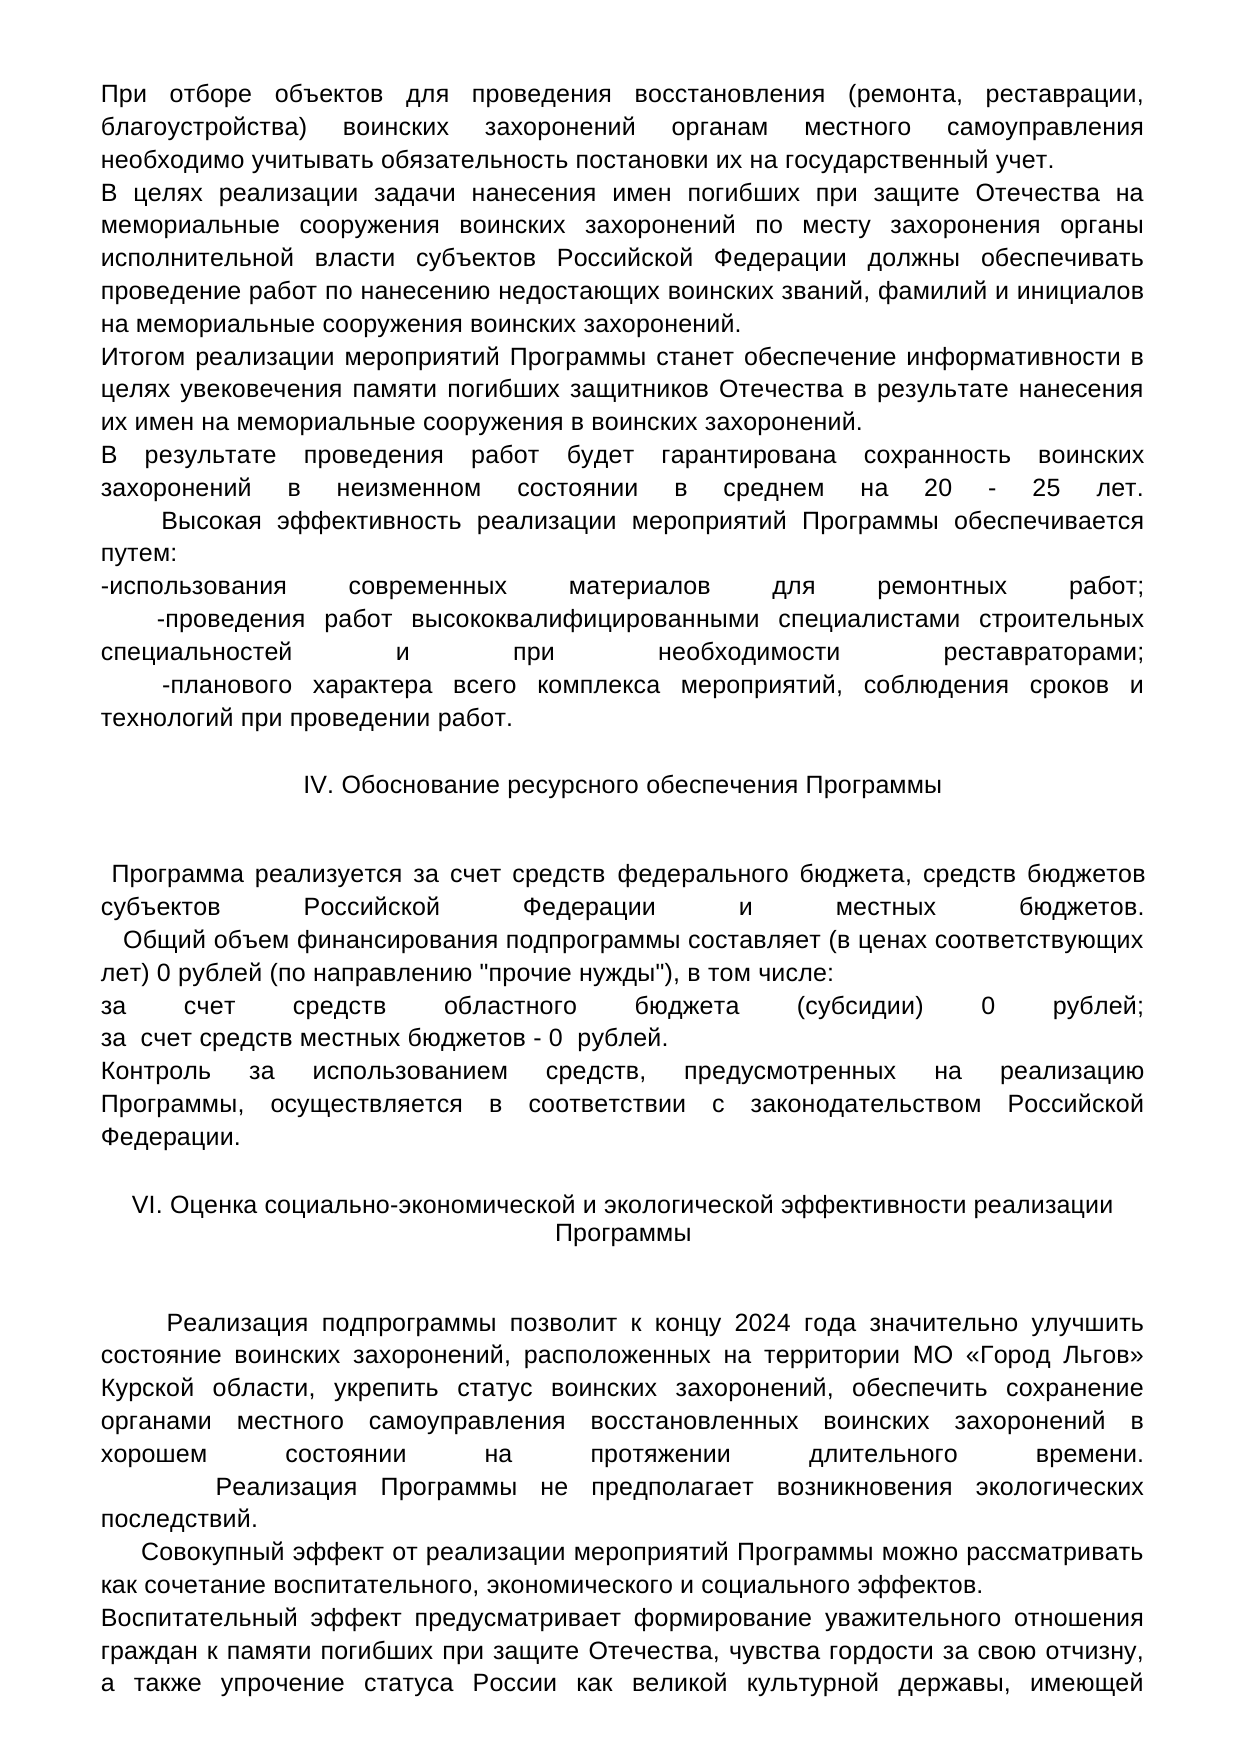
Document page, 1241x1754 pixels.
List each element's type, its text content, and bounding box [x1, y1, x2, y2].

text VI. Оценка социально-экономической и экологической эффективности реализации Программы [101, 1190, 1146, 1247]
text Контроль за использованием средств, предусмотренных на реализацию Программы, осуществляется в соответствии с законодательством Российской Федерации. [101, 1052, 1146, 1151]
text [101, 1599, 1146, 1697]
text Программа реализуется за счет средств федерального бюджета, средств бюджетов субъектов Российской Федерации и местных бюджетов. Общий объем финансирования подпрограммы составляет (в ценах соответствующих лет) 0 рублей (по направлению "прочие нужды"), в том числе: [101, 822, 1146, 987]
text При отборе объектов для проведения восстановления (ремонта, реставрации, благоустройства) воинских захоронений органам местного самоуправления необходимо учитывать обязательность постановки их на государственный учет. [101, 75, 1146, 173]
text Итогом реализации мероприятий Программы станет обеспечение информативности в целях увековечения памяти погибших защитников Отечества в результате нанесения их имен на мемориальные сооружения в воинских захоронений. [101, 337, 1146, 436]
text Реализация подпрограммы позволит к концу 2024 года значительно улучшить состояние воинских захоронений, расположенных на территории МО «Город Льгов» Курской области, укрепить статус воинских захоронений, обеспечить сохранение органами местного самоуправления восстановленных воинских захоронений в хорошем состоянии на протяжении длительного времени. Реализация Программы не предполагает возникновения экологических последствий. Совокупный эффект от реализации мероприятий Программы можно рассматривать как сочетание воспитательного, экономического и социального эффектов. [101, 1271, 1146, 1599]
text В целях реализации задачи нанесения имен погибших при защите Отечества на мемориальные сооружения воинских захоронений по месту захоронения органы исполнительной власти субъектов Российской Федерации должны обеспечивать проведение работ по нанесению недостающих воинских званий, фамилий и инициалов на мемориальные сооружения воинских захоронений. [101, 173, 1146, 337]
text -использования современных материалов для ремонтных работ; -проведения работ высококвалифицированными специалистами строительных специальностей и при необходимости реставраторами; -планового характера всего комплекса мероприятий, соблюдения сроков и технологий при проведении работ. [101, 567, 1146, 731]
text IV. Обоснование ресурсного обеспечения Программы [101, 770, 1146, 799]
text В результате проведения работ будет гарантирована сохранность воинских захоронений в неизменном состоянии в среднем на 20 - 25 лет. Высокая эффективность реализации мероприятий Программы обеспечивается путем: [101, 436, 1146, 567]
text за счет средств областного бюджета (субсидии) 0 рублей; за счет средств местных бюджетов - 0 рублей. [101, 987, 1146, 1052]
